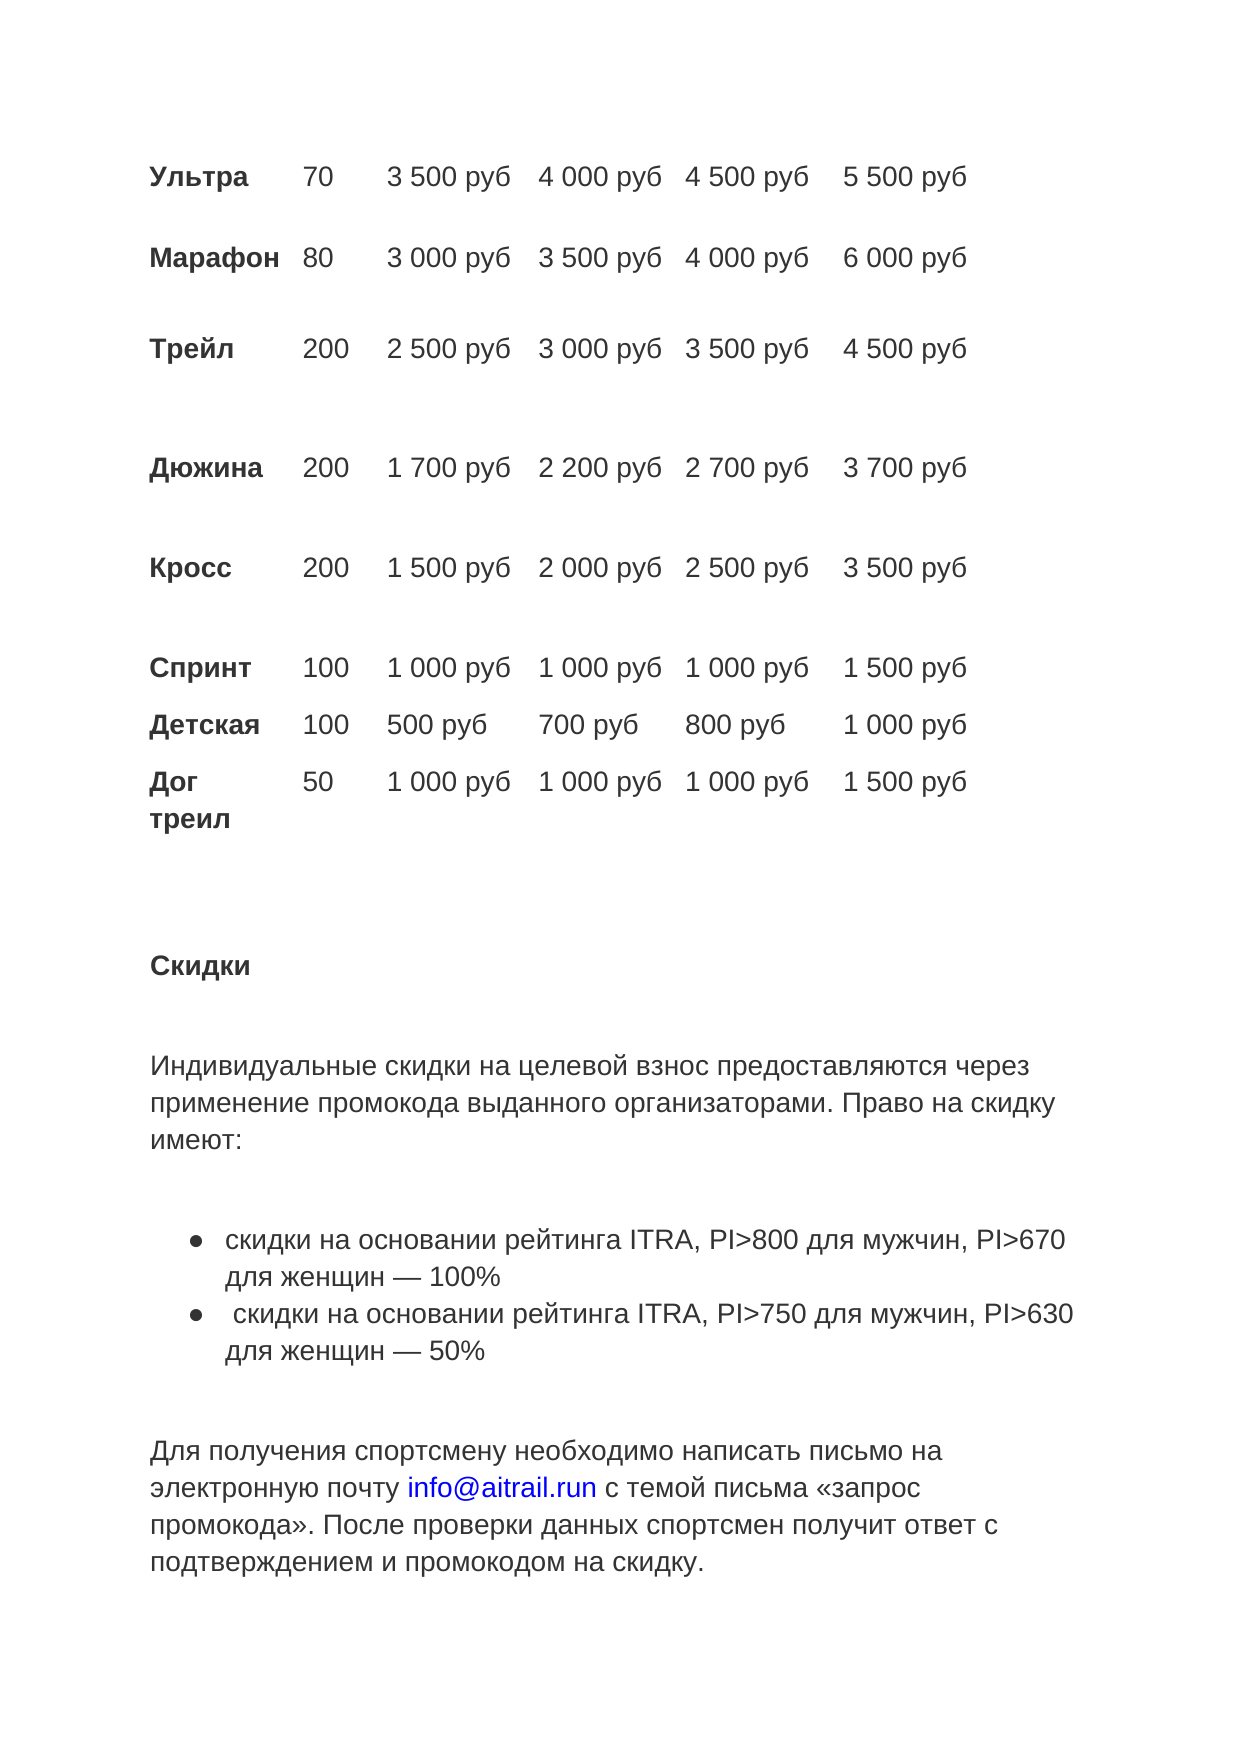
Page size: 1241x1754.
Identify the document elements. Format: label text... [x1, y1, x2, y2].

text Скидки [150, 949, 1090, 981]
table_cell 50 [292, 755, 376, 849]
table_cell 70 [292, 150, 376, 230]
table_cell 200 [292, 322, 376, 441]
table_cell 3 000 руб [528, 322, 674, 441]
table_cell 2 700 руб [675, 441, 832, 541]
table_cell 2 200 руб [528, 441, 674, 541]
table_cell 4 500 руб [833, 322, 1081, 441]
table_cell 1 500 руб [833, 641, 1081, 698]
text Для получения спортсмену необходимо написать письмо на электронную почту info@aitrail.run с темой письма «запрос промокода». После проверки данных спортсмен получит ответ с подтверждением и промокодом на скидку. [150, 1434, 1090, 1578]
table_cell 2 000 руб [528, 541, 674, 641]
table_cell Детская [139, 698, 292, 755]
table_cell 2 500 руб [376, 322, 528, 441]
table_cell 1 500 руб [833, 755, 1081, 849]
table_cell 1 000 руб [675, 641, 832, 698]
table_cell 700 руб [528, 698, 674, 755]
table_cell Ультра [139, 150, 292, 230]
table_cell Трейл [139, 322, 292, 441]
table_cell 1 000 руб [528, 755, 674, 849]
table_cell 3 000 руб [376, 230, 528, 322]
table_cell 3 500 руб [528, 230, 674, 322]
table_cell 200 [292, 441, 376, 541]
table_cell 80 [292, 230, 376, 322]
table_cell 100 [292, 641, 376, 698]
table_cell 2 500 руб [675, 541, 832, 641]
table_cell 1 000 руб [376, 641, 528, 698]
table_cell 5 500 руб [833, 150, 1081, 230]
table_cell 1 000 руб [528, 641, 674, 698]
table_cell 3 500 руб [833, 541, 1081, 641]
table_cell 500 руб [376, 698, 528, 755]
table_cell 800 руб [675, 698, 832, 755]
table_cell Марафон [139, 230, 292, 322]
table_cell Кросс [139, 541, 292, 641]
table_cell 3 500 руб [376, 150, 528, 230]
table_cell 4 000 руб [528, 150, 674, 230]
table_cell 3 700 руб [833, 441, 1081, 541]
list скидки на основании рейтинга ITRA, PI>750 для мужчин, PI>630 для женщин — 50% [187, 1297, 1090, 1367]
table_cell 1 500 руб [376, 541, 528, 641]
table_cell 1 000 руб [833, 698, 1081, 755]
table_cell Дог треил [139, 755, 292, 849]
table_cell 1 000 руб [675, 755, 832, 849]
table_cell 1 700 руб [376, 441, 528, 541]
table_cell 4 000 руб [675, 230, 832, 322]
text Индивидуальные скидки на целевой взнос предоставляются через применение промокода выданного организаторами. Право на скидку имеют: [150, 1048, 1090, 1155]
table_cell 200 [292, 541, 376, 641]
table_cell Дюжина [139, 441, 292, 541]
table_cell 4 500 руб [675, 150, 832, 230]
table_cell 100 [292, 698, 376, 755]
table_cell 1 000 руб [376, 755, 528, 849]
table_cell 6 000 руб [833, 230, 1081, 322]
table_cell 3 500 руб [675, 322, 832, 441]
list скидки на основании рейтинга ITRA, PI>800 для мужчин, PI>670 для женщин — 100% [187, 1223, 1090, 1292]
table_cell Спринт [139, 641, 292, 698]
